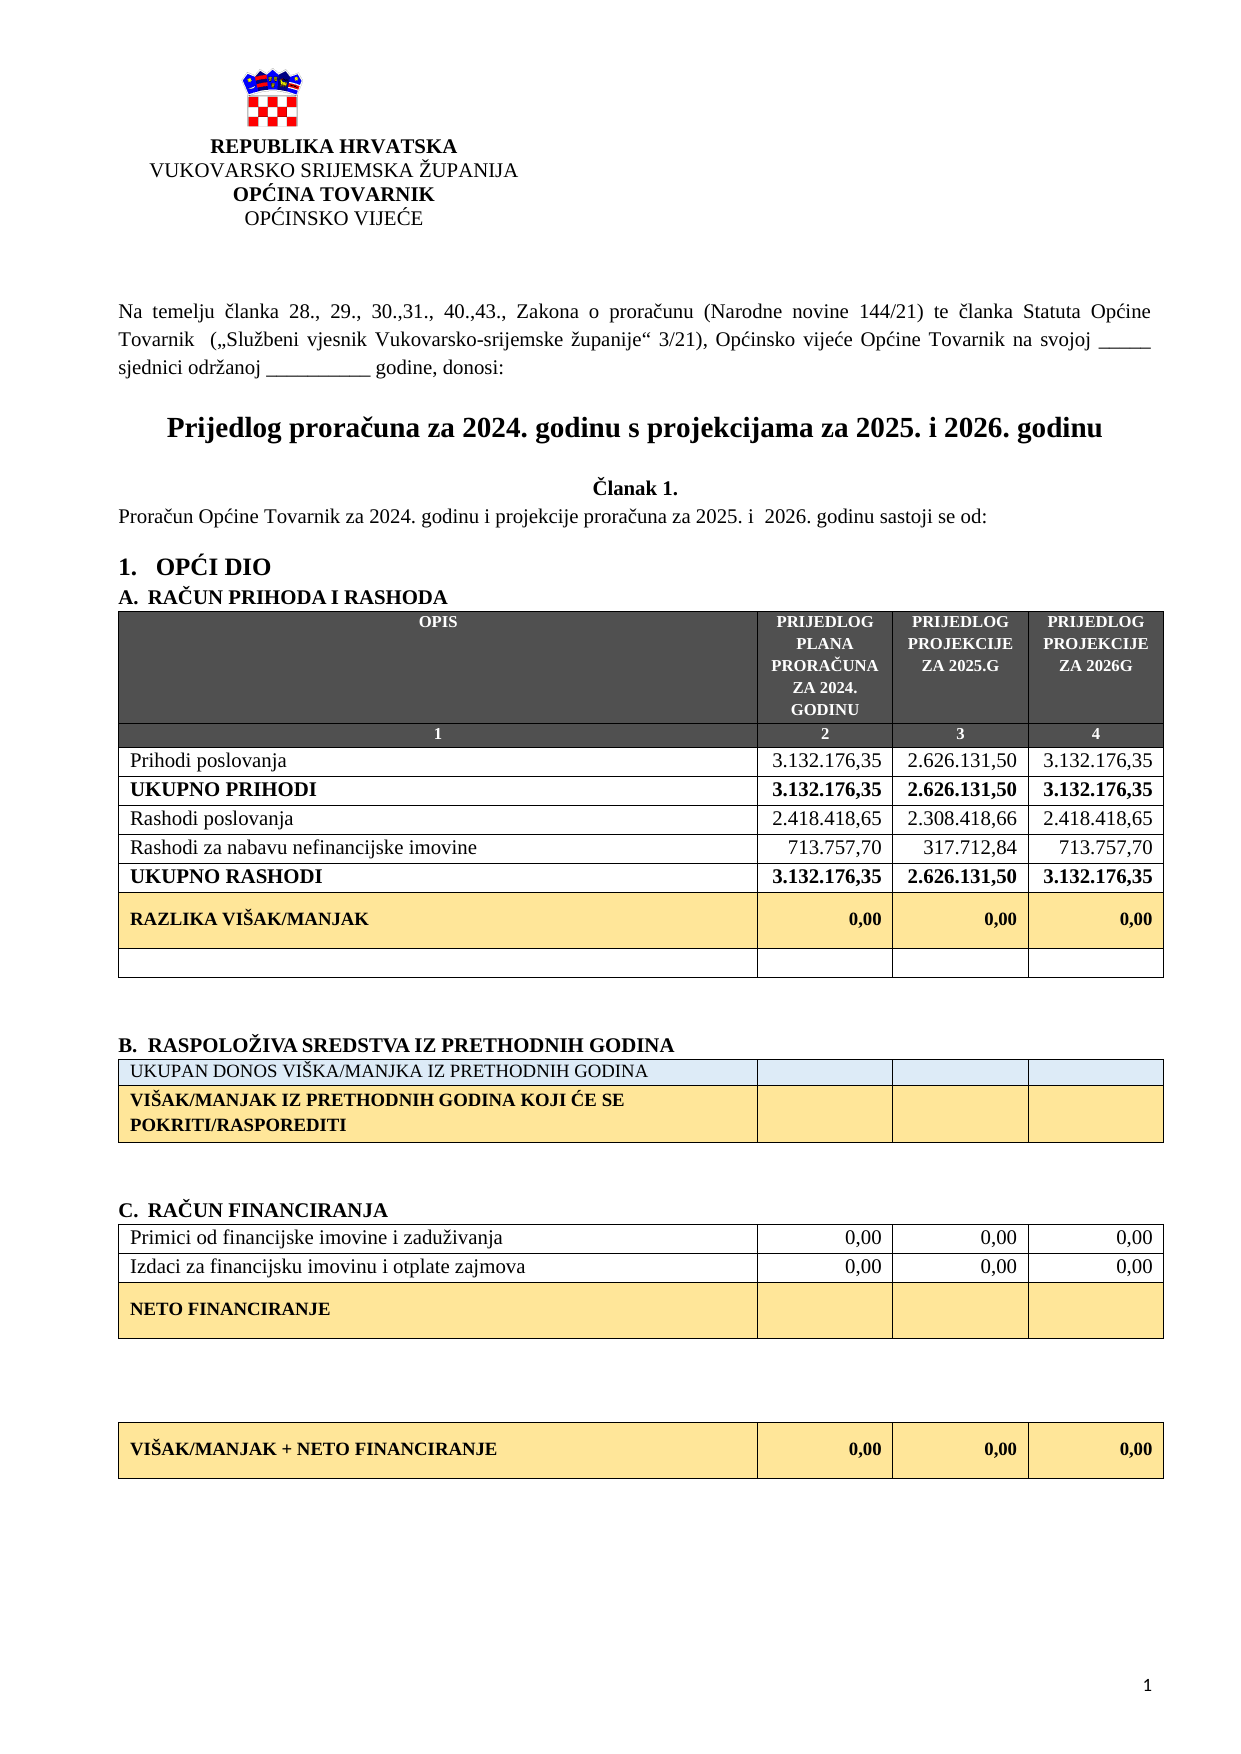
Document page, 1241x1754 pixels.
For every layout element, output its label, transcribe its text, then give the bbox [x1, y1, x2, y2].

table_cell Prihodi poslovanja [119, 748, 757, 776]
table_cell VIŠAK/MANJAK IZ PRETHODNIH GODINA KOJI ĆE SE POKRITI/RASPOREDITI [119, 1086, 757, 1142]
list RASPOLOŽIVA SREDSTVA IZ PRETHODNIH GODINA [118, 1033, 1152, 1057]
table_header PRIJEDLOG PLANA PRORAČUNA ZA 2024. GODINU [758, 612, 892, 723]
table_header [758, 1060, 892, 1085]
table_cell 0,00 [1029, 893, 1163, 948]
table_cell 2 [758, 724, 892, 747]
table_header 0,00 [1029, 1225, 1163, 1253]
table_header 0,00 [893, 1225, 1028, 1253]
table_cell 3.132.176,35 [758, 864, 892, 892]
table_cell Rashodi poslovanja [119, 806, 757, 834]
table_cell [758, 1086, 892, 1142]
table_cell Izdaci za financijsku imovinu i otplate zajmova [119, 1254, 757, 1282]
table_cell [1029, 1283, 1163, 1338]
table_cell 0,00 [893, 1254, 1028, 1282]
table_cell 0,00 [1029, 1254, 1163, 1282]
picture [241, 66, 304, 126]
table_cell 4 [1029, 724, 1163, 747]
table_header [893, 1060, 1028, 1085]
table_header PRIJEDLOG PROJEKCIJE ZA 2025.G [893, 612, 1028, 723]
table_cell RAZLIKA VIŠAK/MANJAK [119, 893, 757, 948]
table_cell [758, 1283, 892, 1338]
table_cell 3.132.176,35 [1029, 864, 1163, 892]
table_cell 3.132.176,35 [758, 777, 892, 805]
table_cell NETO FINANCIRANJE [119, 1283, 757, 1338]
table_header Primici od financijske imovine i zaduživanja [119, 1225, 757, 1253]
table_cell [1029, 1086, 1163, 1142]
table_cell 2.626.131,50 [893, 748, 1028, 776]
text Proračun Općine Tovarnik za 2024. godinu i projekcije proračuna za 2025. i 2026. godinu sastoji se od: [118, 504, 1152, 528]
table_cell Rashodi za nabavu nefinancijske imovine [119, 835, 757, 863]
table_header 0,00 [893, 1423, 1028, 1478]
table_cell [893, 1086, 1028, 1142]
table_cell 2.418.418,65 [1029, 806, 1163, 834]
table_cell 713.757,70 [1029, 835, 1163, 863]
text Na temelju članka 28., 29., 30.,31., 40.,43., Zakona o proračunu (Narodne novine 144/21) te članka Statuta Općine Tovarnik („Službeni vjesnik Vukovarsko-srijemske županije“ 3/21), Općinsko vijeće Općine Tovarnik na svojoj _____ sjednici održanoj __________ godine, donosi: [118, 299, 1152, 379]
table_cell UKUPNO RASHODI [119, 864, 757, 892]
list RAČUN FINANCIRANJA [118, 1198, 1152, 1222]
table_header OPIS [119, 612, 757, 723]
table_cell 3.132.176,35 [1029, 777, 1163, 805]
table_header PRIJEDLOG PROJEKCIJE ZA 2026G [1029, 612, 1163, 723]
table_cell 2.418.418,65 [758, 806, 892, 834]
table_header [1029, 1060, 1163, 1085]
table_cell [893, 949, 1028, 977]
text Prijedlog proračuna za 2024. godinu s projekcijama za 2025. i 2026. godinu [118, 410, 1152, 443]
table_cell UKUPNO PRIHODI [119, 777, 757, 805]
table_cell [893, 1283, 1028, 1338]
table_cell 3.132.176,35 [1029, 748, 1163, 776]
table_header VIŠAK/MANJAK + NETO FINANCIRANJE [119, 1423, 757, 1478]
table_cell 2.626.131,50 [893, 777, 1028, 805]
table_header 0,00 [758, 1225, 892, 1253]
table_cell 2.308.418,66 [893, 806, 1028, 834]
table_cell 3.132.176,35 [758, 748, 892, 776]
table_cell [758, 949, 892, 977]
table_cell 0,00 [758, 893, 892, 948]
table_header UKUPAN DONOS VIŠKA/MANJKA IZ PRETHODNIH GODINA [119, 1060, 757, 1085]
table_cell 0,00 [893, 893, 1028, 948]
table_cell 2.626.131,50 [893, 864, 1028, 892]
table_cell 713.757,70 [758, 835, 892, 863]
list RAČUN PRIHODA I RASHODA [118, 585, 1152, 609]
list OPĆI DIO [118, 552, 1152, 581]
table_header 0,00 [758, 1423, 892, 1478]
table_cell 0,00 [758, 1254, 892, 1282]
table_cell 3 [893, 724, 1028, 747]
text Članak 1. [118, 476, 1152, 500]
table_cell 317.712,84 [893, 835, 1028, 863]
table_cell [1029, 949, 1163, 977]
table_cell [119, 949, 757, 977]
table_header 0,00 [1029, 1423, 1163, 1478]
table_cell 1 [119, 724, 757, 747]
